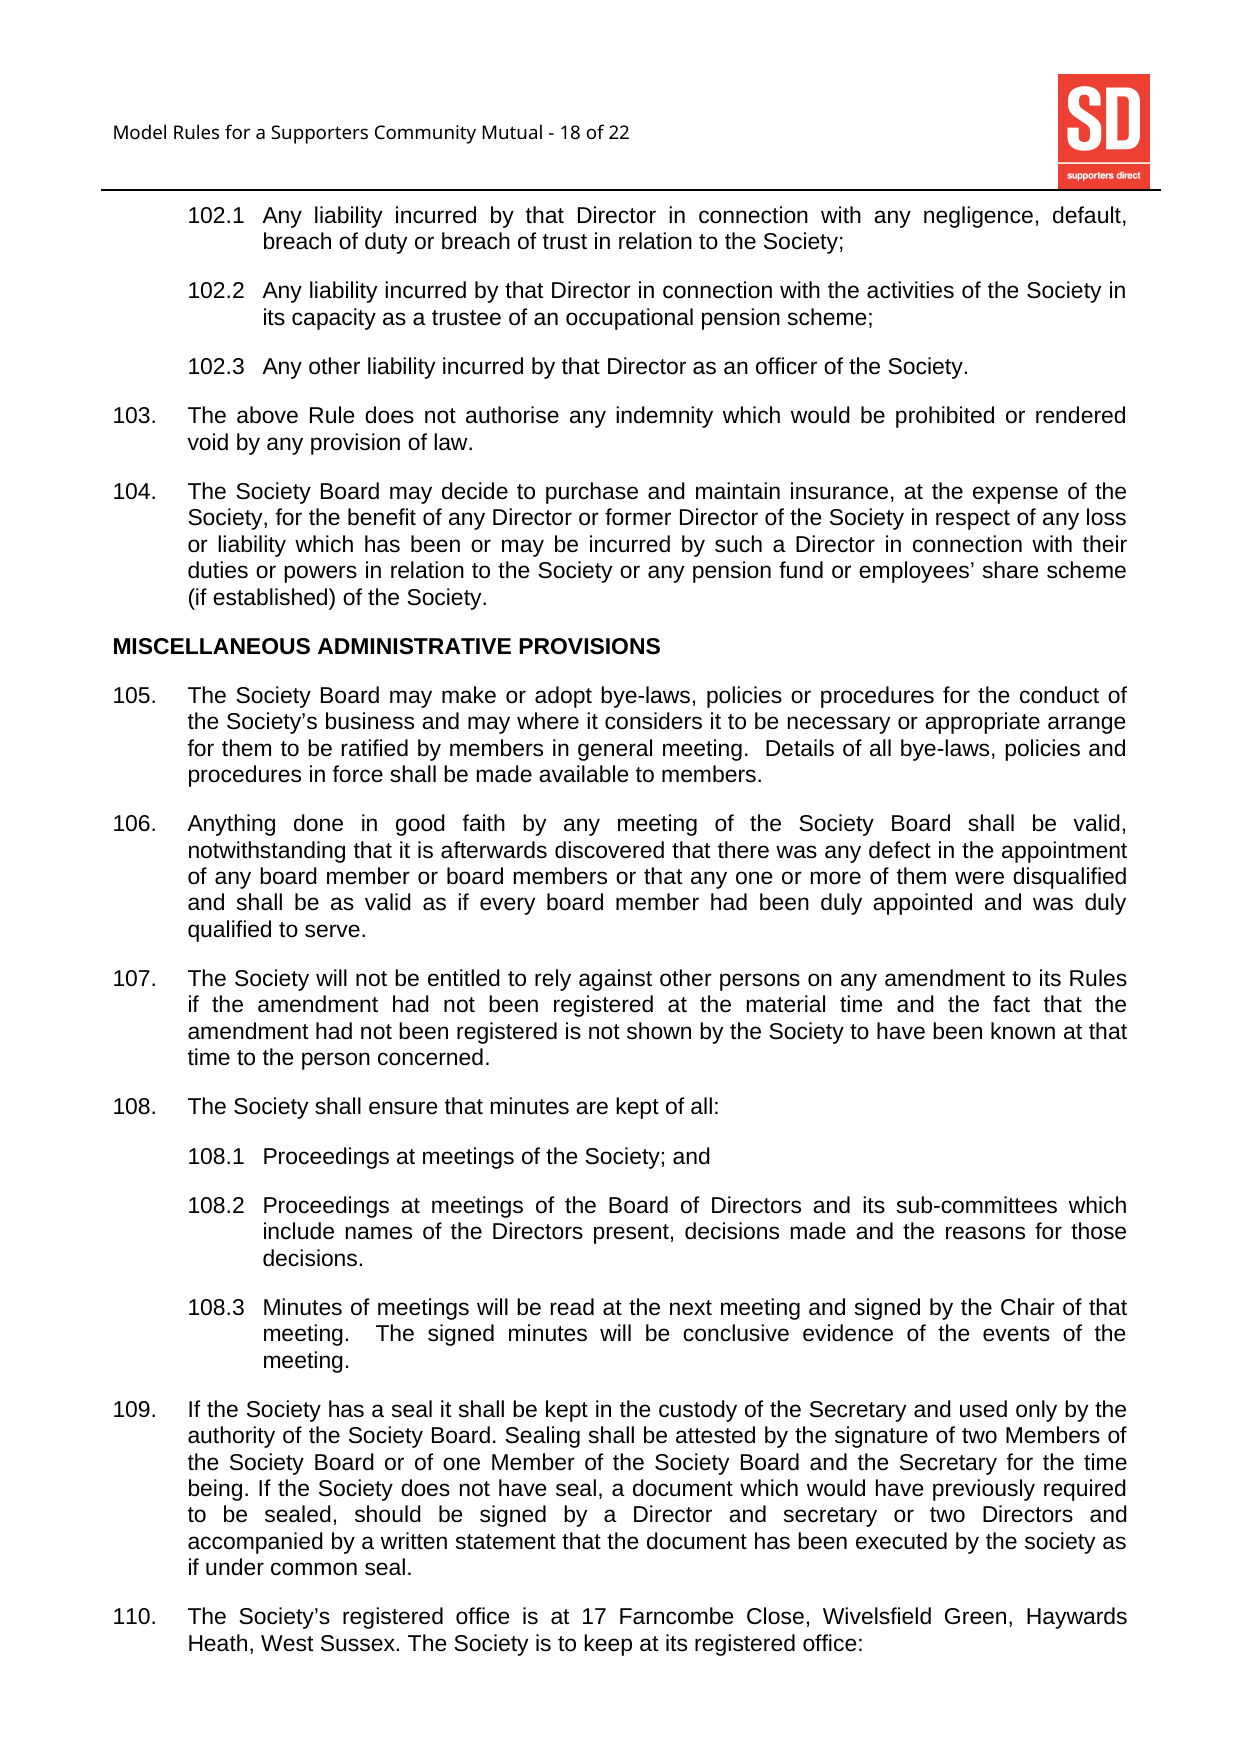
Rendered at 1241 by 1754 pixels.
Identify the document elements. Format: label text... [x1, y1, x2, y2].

picture [1058, 74, 1150, 189]
text The Society Board may decide to purchase and maintain insurance, at the expense of the Society, for the benefit of any Director or former Director of the Society in respect of any loss or liability which has been or may be incurred by such a Director in connection with their duties or powers in relation to the Society or any pension fund or employees’ share scheme (if established) of the Society. [112, 478, 1128, 610]
text Any liability incurred by that Director in connection with any negligence, default, breach of duty or breach of trust in relation to the Society; [187, 202, 1128, 254]
text Minutes of meetings will be read at the next meeting and signed by the Chair of that meeting. The signed minutes will be conclusive evidence of the events of the meeting. [187, 1294, 1128, 1373]
text Anything done in good faith by any meeting of the Society Board shall be valid, notwithstanding that it is afterwards discovered that there was any defect in the appointment of any board member or board members or that any one or more of them were disqualified and shall be as valid as if every board member had been duly appointed and was duly qualified to serve. [112, 810, 1128, 942]
text Any other liability incurred by that Director as an officer of the Society. [187, 353, 1128, 379]
text Proceedings at meetings of the Board of Directors and its sub-committees which include names of the Directors present, decisions made and the reasons for those decisions. [187, 1192, 1128, 1271]
text The Society shall ensure that minutes are kept of all: [112, 1093, 1128, 1120]
text If the Society has a seal it shall be kept in the custody of the Secretary and used only by the authority of the Society Board. Sealing shall be attested by the signature of two Members of the Society Board or of one Member of the Society Board and the Secretary for the time being. If the Society does not have seal, a document which would have previously required to be sealed, should be signed by a Director and secretary or two Directors and accompanied by a written statement that the document has been executed by the society as if under common seal. [112, 1396, 1128, 1580]
text The Society Board may make or adopt bye-laws, policies or procedures for the conduct of the Society’s business and may where it considers it to be necessary or appropriate arrange for them to be ratified by members in general meeting. Details of all bye-laws, policies and procedures in force shall be made available to members. [112, 682, 1128, 787]
text MISCELLANEOUS ADMINISTRATIVE PROVISIONS [112, 633, 1128, 659]
text The Society’s registered office is at 17 Farncombe Close, Wivelsfield Green, Haywards Heath, West Sussex. The Society is to keep at its registered office: [112, 1603, 1128, 1656]
text The Society will not be entitled to rely against other persons on any amendment to its Rules if the amendment had not been registered at the material time and the fact that the amendment had not been registered is not shown by the Society to have been known at that time to the person concerned. [112, 965, 1128, 1070]
text Any liability incurred by that Director in connection with the activities of the Society in its capacity as a trustee of an occupational pension scheme; [187, 277, 1128, 330]
text The above Rule does not authorise any indemnity which would be prohibited or rendered void by any provision of law. [112, 402, 1128, 455]
text Proceedings at meetings of the Society; and [187, 1143, 1128, 1169]
